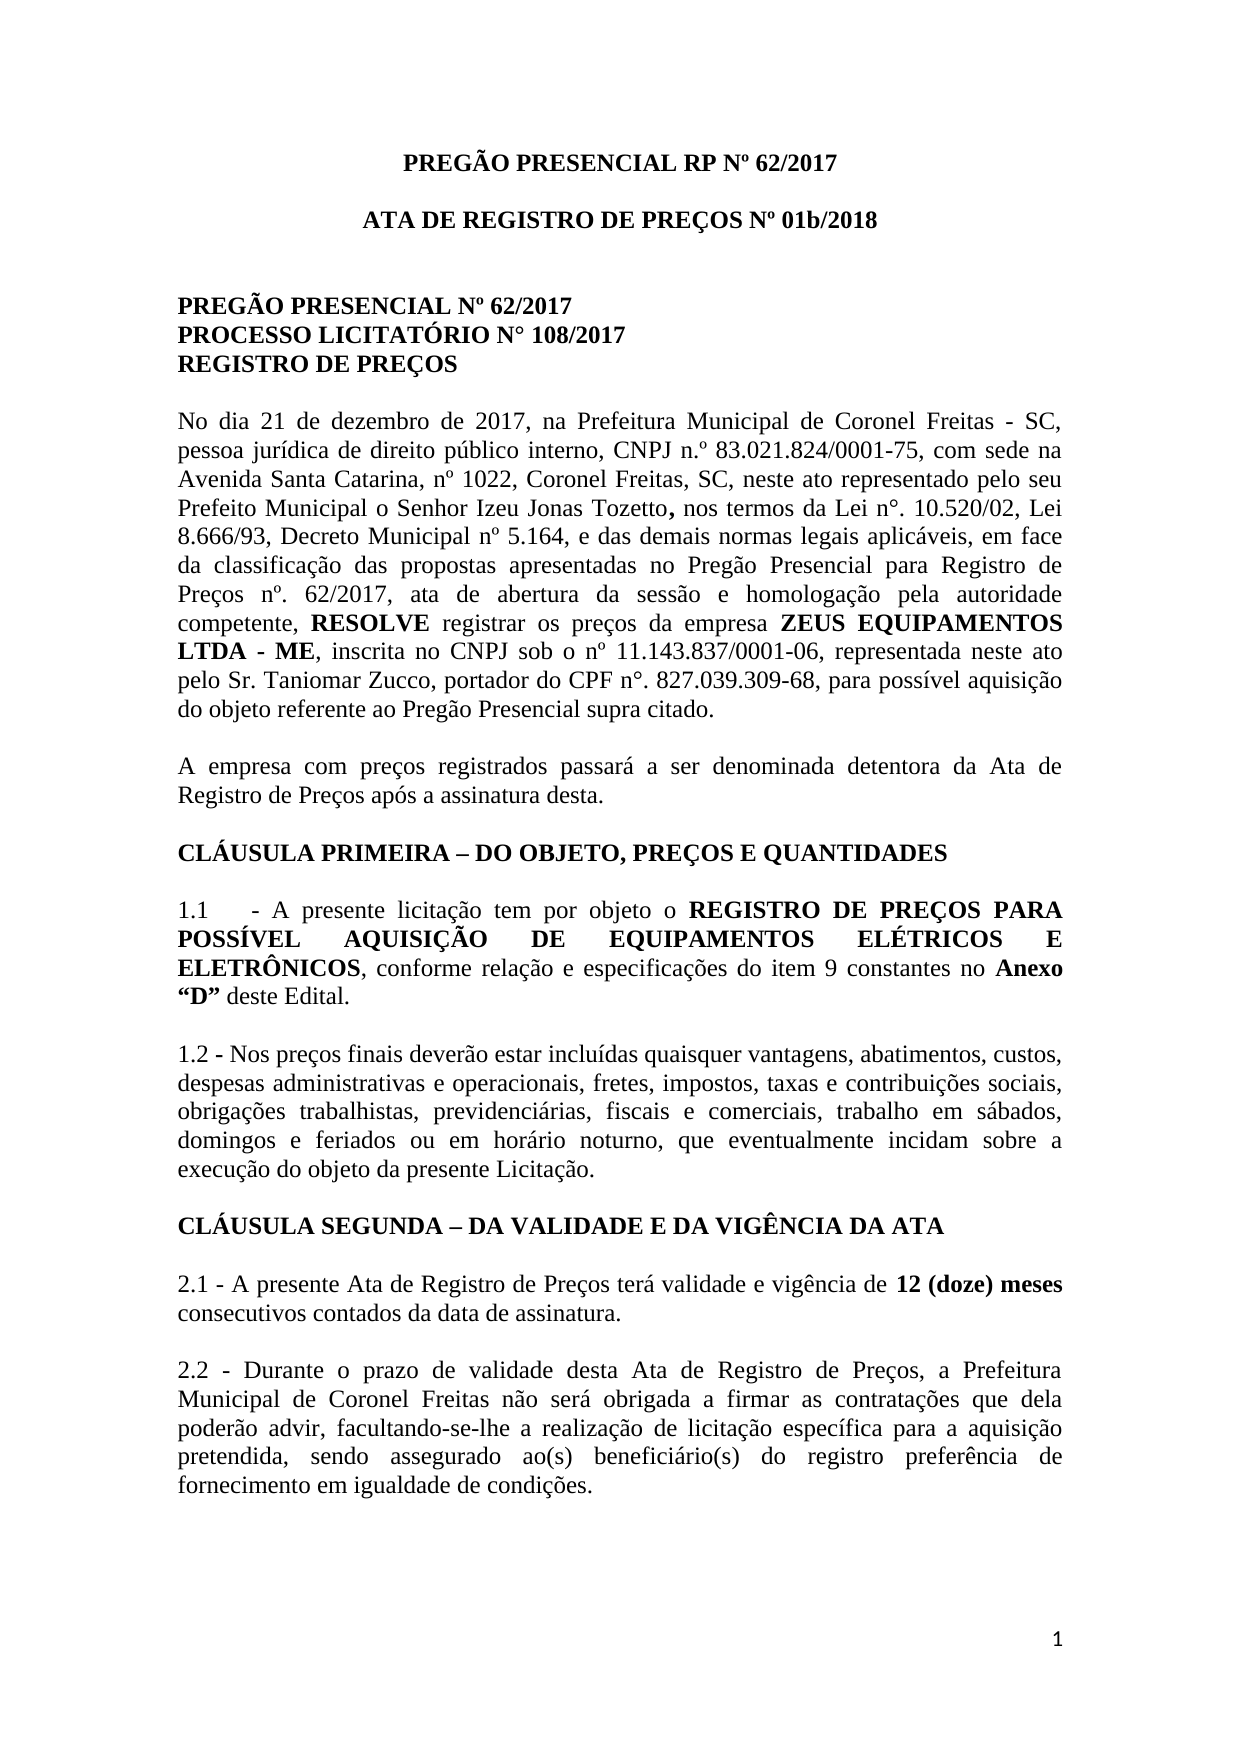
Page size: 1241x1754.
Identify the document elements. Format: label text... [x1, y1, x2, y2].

text 2.1 - A presente Ata de Registro de Preços terá validade e vigência de 12 (doze) meses consecutivos contados da data de assinatura. [177, 1269, 1063, 1326]
text REGISTRO DE PREÇOS [177, 349, 1063, 378]
text CLÁUSULA SEGUNDA – DA VALIDADE E DA VIGÊNCIA DA ATA [177, 1211, 1063, 1240]
text No dia 21 de dezembro de 2017, na Prefeitura Municipal de Coronel Freitas - SC, pessoa jurídica de direito público interno, CNPJ n.º 83.021.824/0001-75, com sede na Avenida Santa Catarina, nº 1022, Coronel Freitas, SC, neste ato representado pelo seu Prefeito Municipal o Senhor Izeu Jonas Tozetto, nos termos da Lei n°. 10.520/02, Lei 8.666/93, Decreto Municipal nº 5.164, e das demais normas legais aplicáveis, em face da classificação das propostas apresentadas no Pregão Presencial para Registro de Preços nº. 62/2017, ata de abertura da sessão e homologação pela autoridade competente, RESOLVE registrar os preços da empresa ZEUS EQUIPAMENTOS LTDA - ME, inscrita no CNPJ sob o nº 11.143.837/0001-06, representada neste ato pelo Sr. Taniomar Zucco, portador do CPF n°. 827.039.309-68, para possível aquisição do objeto referente ao Pregão Presencial supra citado. [177, 406, 1063, 723]
text PROCESSO LICITATÓRIO N° 108/2017 [177, 320, 1063, 349]
list - A presente licitação tem por objeto o REGISTRO DE PREÇOS PARA POSSÍVEL AQUISIÇÃO DE EQUIPAMENTOS ELÉTRICOS E ELETRÔNICOS, conforme relação e especificações do item 9 constantes no Anexo “D” deste Edital. [177, 895, 1063, 1010]
text A empresa com preços registrados passará a ser denominada detentora da Ata de Registro de Preços após a assinatura desta. [177, 751, 1063, 809]
text CLÁUSULA PRIMEIRA – DO OBJETO, PREÇOS E QUANTIDADES [177, 838, 1063, 866]
text PREGÃO PRESENCIAL Nº 62/2017 [177, 291, 1063, 320]
text ATA DE REGISTRO DE PREÇOS Nº 01b/2018 [177, 205, 1063, 234]
text PREGÃO PRESENCIAL RP Nº 62/2017 [177, 148, 1063, 176]
text 1.2 - Nos preços finais deverão estar incluídas quaisquer vantagens, abatimentos, custos, despesas administrativas e operacionais, fretes, impostos, taxas e contribuições sociais, obrigações trabalhistas, previdenciárias, fiscais e comerciais, trabalho em sábados, domingos e feriados ou em horário noturno, que eventualmente incidam sobre a execução do objeto da presente Licitação. [177, 1039, 1063, 1183]
text 2.2 - Durante o prazo de validade desta Ata de Registro de Preços, a Prefeitura Municipal de Coronel Freitas não será obrigada a firmar as contratações que dela poderão advir, facultando-se-lhe a realização de licitação específica para a aquisição pretendida, sendo assegurado ao(s) beneficiário(s) do registro preferência de fornecimento em igualdade de condições. [177, 1355, 1063, 1499]
